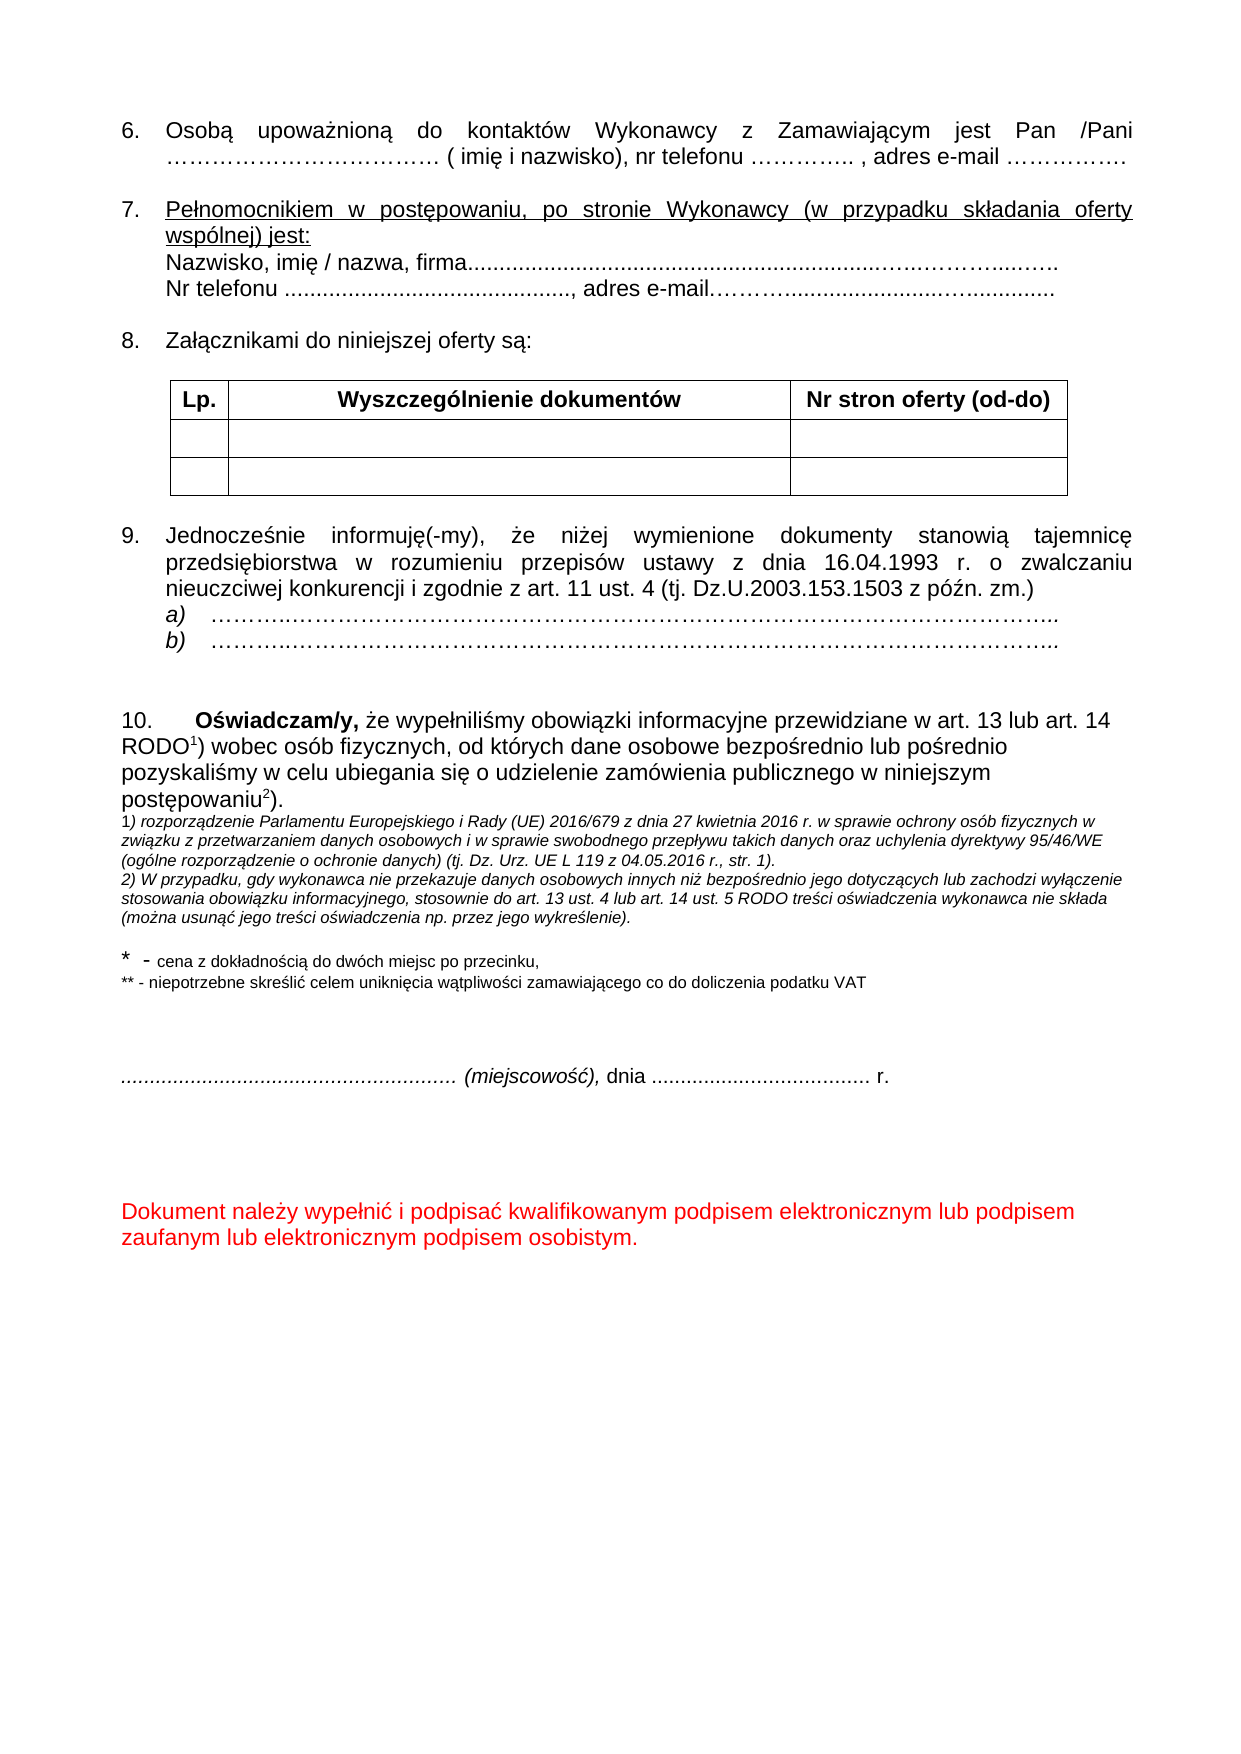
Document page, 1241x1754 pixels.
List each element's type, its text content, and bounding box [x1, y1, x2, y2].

list Załącznikami do niniejszej oferty są: [121, 327, 1133, 354]
list Oświadczam/y, że wypełniliśmy obowiązki informacyjne przewidziane w art. 13 lub art. 14 RODO1) wobec osób fizycznych, od których dane osobowe bezpośrednio lub pośrednio pozyskaliśmy w celu ubiegania się o udzielenie zamówienia publicznego w niniejszym postępowaniu2). [121, 707, 1133, 812]
text Dokument należy wypełnić i podpisać kwalifikowanym podpisem elektronicznym lub podpisem zaufanym lub elektronicznym podpisem osobistym. [121, 1198, 1133, 1250]
text 2) W przypadku, gdy wykonawca nie przekazuje danych osobowych innych niż bezpośrednio jego dotyczących lub zachodzi wyłączenie stosowania obowiązku informacyjnego, stosownie do art. 13 ust. 4 lub art. 14 ust. 5 RODO treści oświadczenia wykonawca nie składa (można usunąć jego treści oświadczenia np. przez jego wykreślenie). [121, 869, 1133, 927]
text 1) rozporządzenie Parlamentu Europejskiego i Rady (UE) 2016/679 z dnia 27 kwietnia 2016 r. w sprawie ochrony osób fizycznych w związku z przetwarzaniem danych osobowych i w sprawie swobodnego przepływu takich danych oraz uchylenia dyrektywy 95/46/WE (ogólne rozporządzenie o ochronie danych) (tj. Dz. Urz. UE L 119 z 04.05.2016 r., str. 1). [121, 812, 1133, 869]
table_cell [229, 458, 790, 495]
table_header Lp. [171, 381, 228, 418]
table_cell [171, 420, 228, 457]
text Nazwisko, imię / nazwa, firma.................................................................…...……….....….. [121, 248, 1133, 275]
list Osobą upoważnioną do kontaktów Wykonawcy z Zamawiającym jest Pan /Pani ……………………………… ( imię i nazwisko), nr telefonu ………….. , adres e-mail ……………. [121, 117, 1133, 169]
table_cell [791, 420, 1067, 457]
table_cell [171, 458, 228, 495]
table_cell [229, 420, 790, 457]
list ………..……………………………………………………………………………………….. [165, 601, 1133, 627]
text * - cena z dokładnością do dwóch miejsc po przecinku, [121, 946, 1133, 972]
list ………..……………………………………………………………………………………….. [165, 627, 1133, 654]
text Nr telefonu ............................................., adres e-mail.……….........................….............. [121, 275, 1133, 301]
text ** - niepotrzebne skreślić celem uniknięcia wątpliwości zamawiającego co do doliczenia podatku VAT [121, 972, 1133, 992]
list Jednocześnie informuję(-my), że niżej wymienione dokumenty stanowią tajemnicę przedsiębiorstwa w rozumieniu przepisów ustawy z dnia 16.04.1993 r. o zwalczaniu nieuczciwej konkurencji i zgodnie z art. 11 ust. 4 (tj. Dz.U.2003.153.1503 z późn. zm.) [121, 522, 1133, 601]
table_header Wyszczególnienie dokumentów [229, 381, 790, 418]
table_header Nr stron oferty (od-do) [791, 381, 1067, 418]
text (miejscowość), dnia r. [121, 1063, 1133, 1087]
list Pełnomocnikiem w postępowaniu, po stronie Wykonawcy (w przypadku składania oferty wspólnej) jest: [121, 196, 1133, 248]
table_cell [791, 458, 1067, 495]
